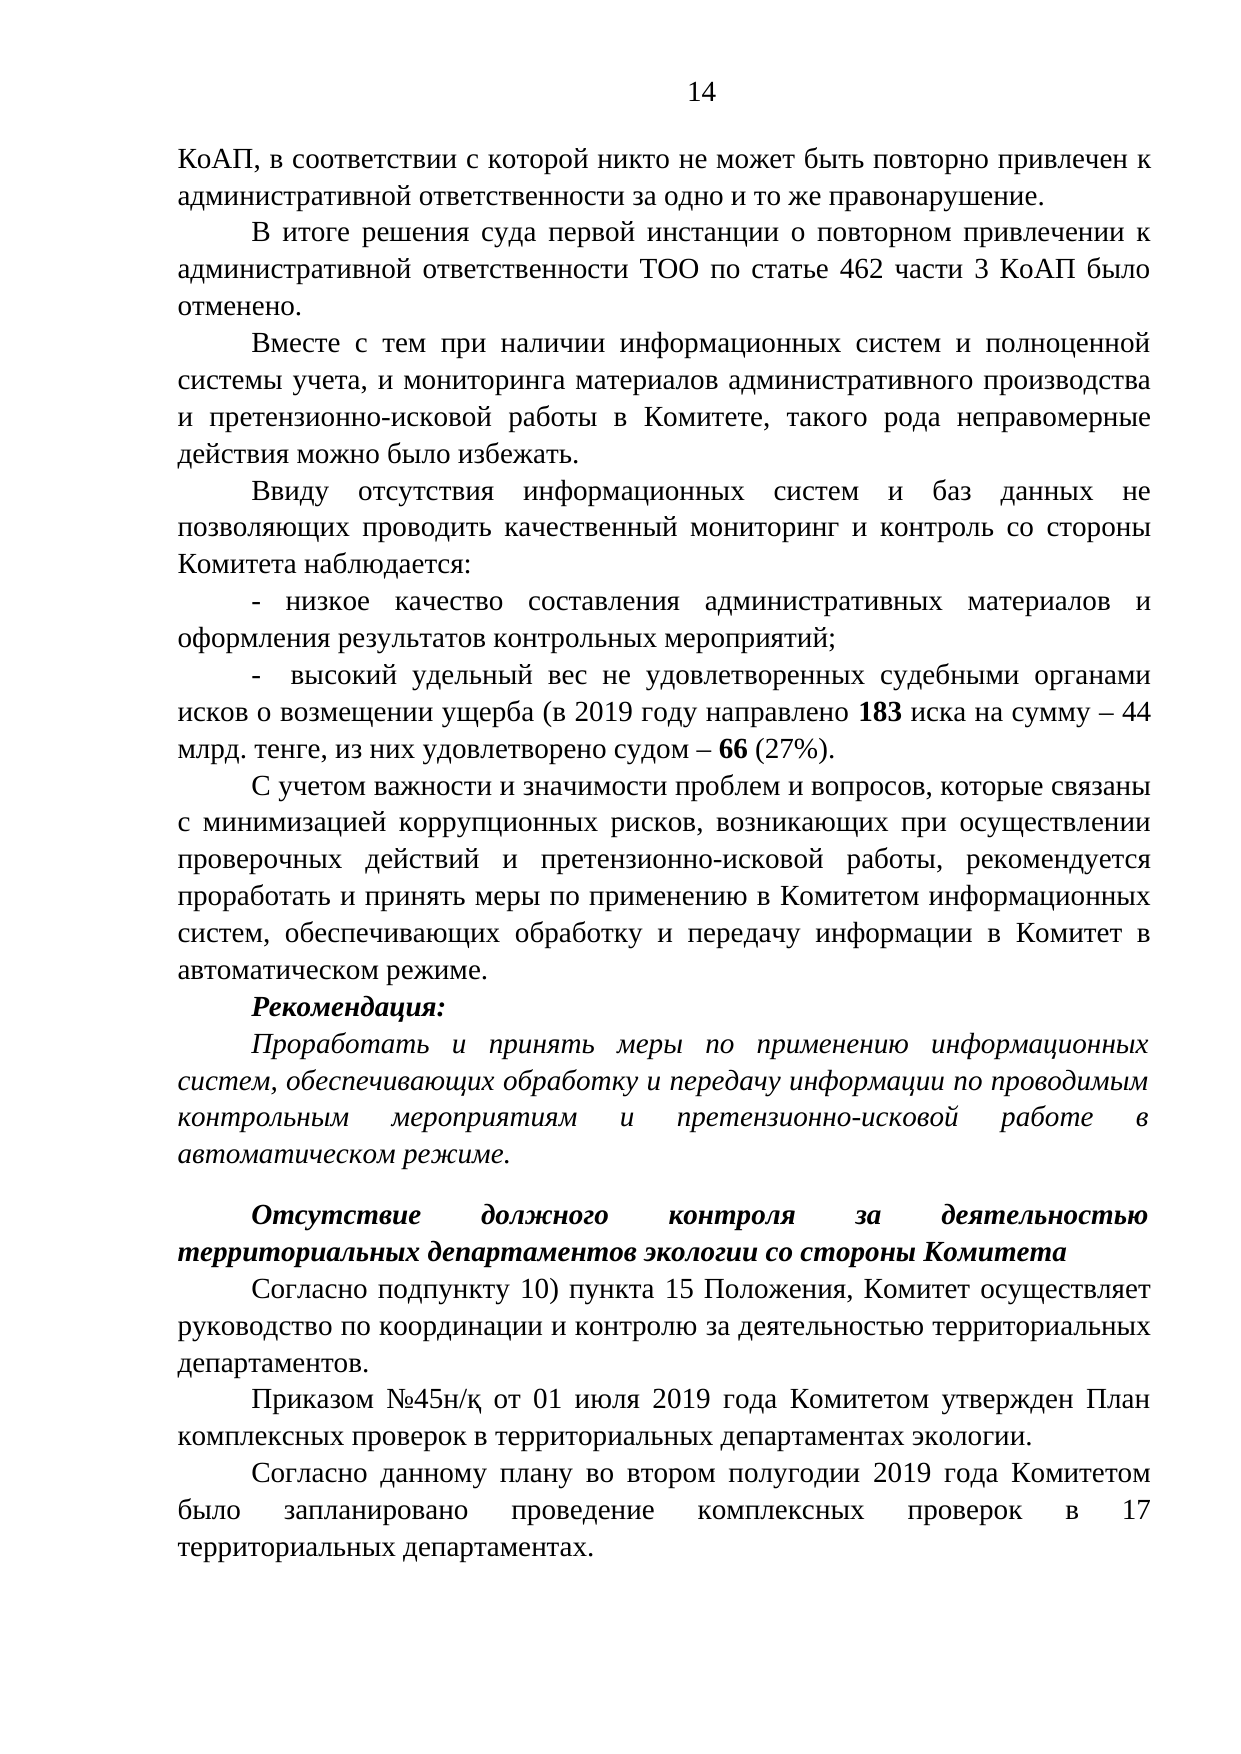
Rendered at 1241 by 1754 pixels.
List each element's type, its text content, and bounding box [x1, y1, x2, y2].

text Согласно данному плану во втором полугодии 2019 года Комитетом было запланировано проведение комплексных проверок в 17 территориальных департаментах. [177, 1455, 1152, 1563]
text - низкое качество составления административных материалов и оформления результатов контрольных мероприятий; [177, 583, 1152, 654]
text Вместе с тем при наличии информационных систем и полноценной системы учета, и мониторинга материалов административного производства и претензионно-исковой работы в Комитете, такого рода неправомерные действия можно было избежать. [177, 325, 1152, 469]
text В итоге решения суда первой инстанции о повторном привлечении к административной ответственности ТОО по статье 462 части 3 КоАП было отменено. [177, 214, 1152, 322]
text Ввиду отсутствия информационных систем и баз данных не позволяющих проводить качественный мониторинг и контроль со стороны Комитета наблюдается: [177, 473, 1152, 580]
text Отсутствие должного контроля за деятельностью территориальных департаментов экологии со стороны Комитета [177, 1197, 1152, 1268]
text С учетом важности и значимости проблем и вопросов, которые связаны с минимизацией коррупционных рисков, возникающих при осуществлении проверочных действий и претензионно-исковой работы, рекомендуется проработать и принять меры по применению в Комитетом информационных систем, обеспечивающих обработку и передачу информации в Комитет в автоматическом режиме. [177, 768, 1152, 986]
text - высокий удельный вес не удовлетворенных судебными органами исков о возмещении ущерба (в 2019 году направлено 183 иска на сумму – 44 млрд. тенге, из них удовлетворено судом – 66 (27%). [177, 657, 1152, 764]
text Приказом №45н/қ от 01 июля 2019 года Комитетом утвержден План комплексных проверок в территориальных департаментах экологии. [177, 1382, 1152, 1452]
text Согласно подпункту 10) пункта 15 Положения, Комитет осуществляет руководство по координации и контролю за деятельностью территориальных департаментов. [177, 1271, 1152, 1378]
text Проработать и принять меры по применению информационных систем, обеспечивающих обработку и передачу информации по проводимым контрольным мероприятиям и претензионно-исковой работе в автоматическом режиме. [177, 1026, 1152, 1193]
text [177, 141, 1152, 211]
text Рекомендация: [177, 989, 1152, 1022]
